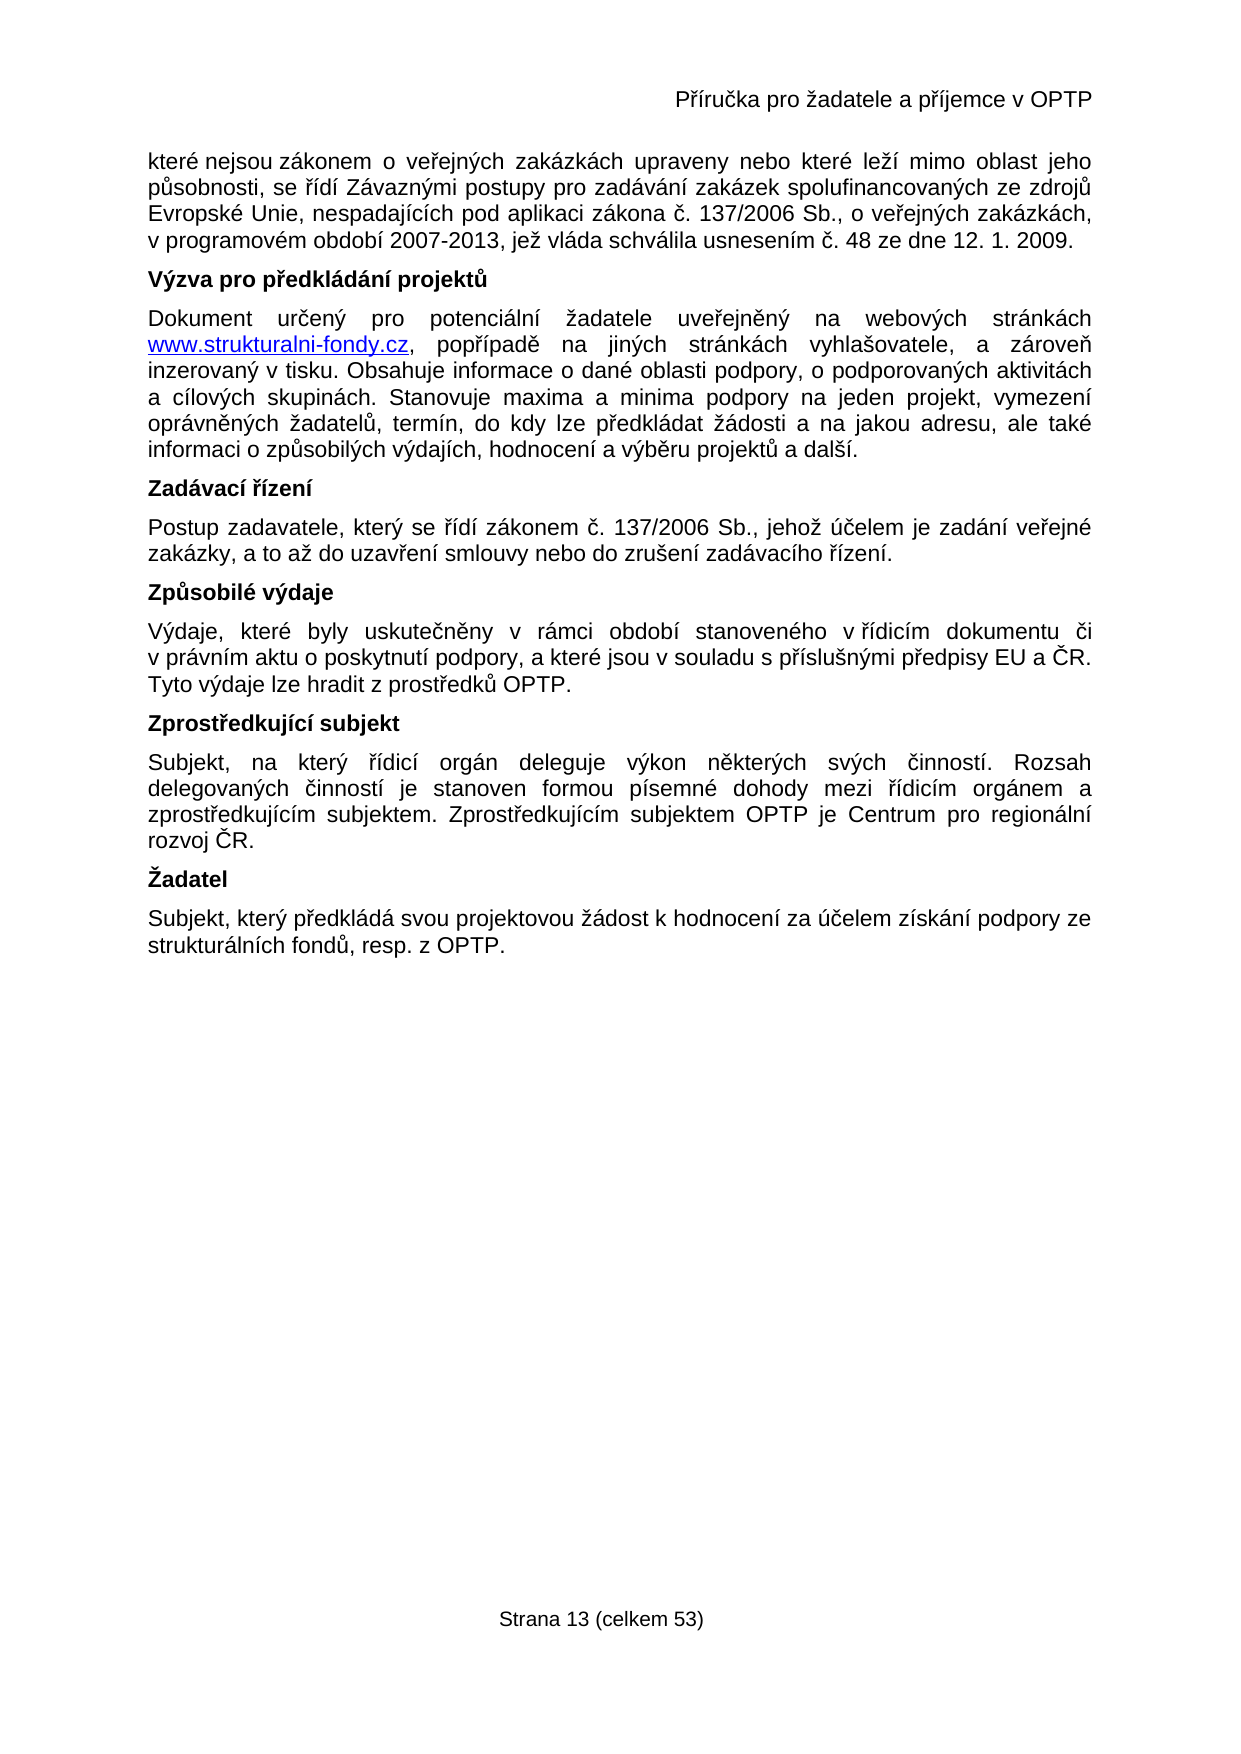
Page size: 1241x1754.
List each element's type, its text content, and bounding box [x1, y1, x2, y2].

text Subjekt, na který řídicí orgán deleguje výkon některých svých činností. Rozsah delegovaných činností je stanoven formou písemné dohody mezi řídicím orgánem a zprostředkujícím subjektem. Zprostředkujícím subjektem OPTP je Centrum pro regionální rozvoj ČR. [148, 748, 1092, 854]
text Výzva pro předkládání projektů [148, 266, 1092, 292]
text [148, 148, 1092, 253]
text Zprostředkující subjekt [148, 709, 1092, 736]
text Žadatel [148, 866, 1092, 893]
text Subjekt, který předkládá svou projektovou žádost k hodnocení za účelem získání podpory ze strukturálních fondů, resp. z OPTP. [148, 905, 1092, 958]
text Postup zadavatele, který se řídí zákonem č. 137/2006 Sb., jehož účelem je zadání veřejné zakázky, a to až do uzavření smlouvy nebo do zrušení zadávacího řízení. [148, 514, 1092, 567]
text Dokument určený pro potenciální žadatele uveřejněný na webových stránkách www.strukturalni-fondy.cz, popřípadě na jiných stránkách vyhlašovatele, a zároveň inzerovaný v tisku. Obsahuje informace o dané oblasti podpory, o podporovaných aktivitách a cílových skupinách. Stanovuje maxima a minima podpory na jeden projekt, vymezení oprávněných žadatelů, termín, do kdy lze předkládat žádosti a na jakou adresu, ale také informaci o způsobilých výdajích, hodnocení a výběru projektů a další. [148, 304, 1092, 463]
text Zadávací řízení [148, 475, 1092, 501]
text Způsobilé výdaje [148, 579, 1092, 606]
text Výdaje, které byly uskutečněny v rámci období stanoveného v řídicím dokumentu či v právním aktu o poskytnutí podpory, a které jsou v souladu s příslušnými předpisy EU a ČR. Tyto výdaje lze hradit z prostředků OPTP. [148, 618, 1092, 697]
